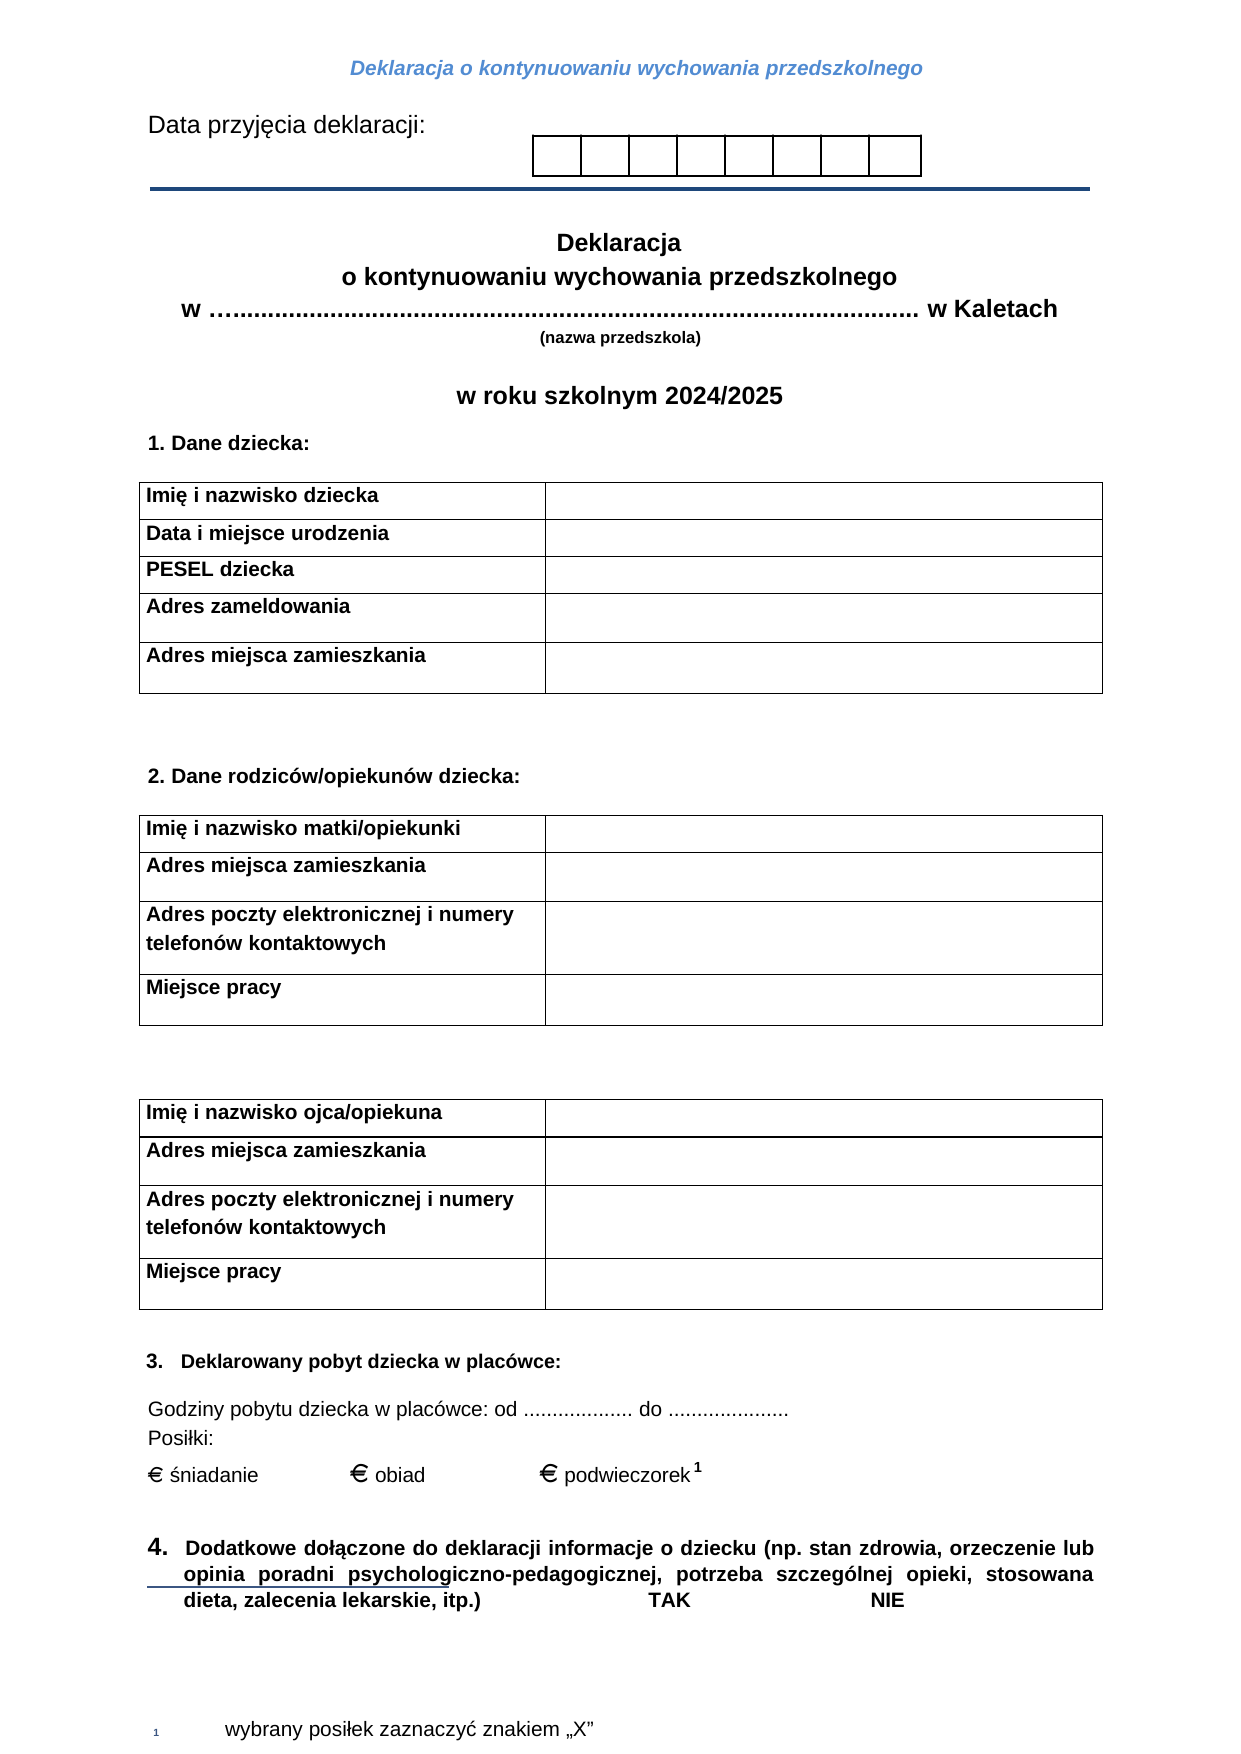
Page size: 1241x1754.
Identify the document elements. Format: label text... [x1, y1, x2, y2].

text opinia poradni psychologiczno-pedagogicznej, potrzeba szczególnej opieki, stosowana [183, 1562, 1240, 1586]
table_cell Adres zameldowania [140, 594, 545, 642]
text (nazwa przedszkola) [539, 328, 1240, 347]
table_cell PESEL dziecka [140, 557, 545, 593]
text w …................................................................................................... w Kaletach [181, 294, 1240, 323]
text dieta, zalecenia lekarskie, itp.) TAK NIE [183, 1588, 1240, 1612]
table_cell [546, 1259, 1102, 1308]
table_cell Miejsce pracy [140, 1259, 545, 1308]
table_header [546, 483, 1102, 519]
table_cell [546, 643, 1102, 693]
table_header [546, 1100, 1102, 1136]
table_cell [546, 902, 1102, 974]
table_header Imię i nazwisko dziecka [140, 483, 545, 519]
table_cell [546, 1186, 1102, 1258]
text o kontynuowaniu wychowania przedszkolnego [341, 262, 1240, 291]
table_cell Adres poczty elektronicznej i numery telefonów kontaktowych [140, 1186, 545, 1258]
text 3. Deklarowany pobyt dziecka w placówce: [146, 1349, 1240, 1373]
text 4. Dodatkowe dołączone do deklaracji informacje o dziecku (np. stan zdrowia, orzeczenie lub [147, 1532, 1240, 1561]
text 1. Dane dziecka: [148, 431, 1240, 455]
table_cell [546, 1138, 1102, 1185]
table_cell Adres poczty elektronicznej i numery telefonów kontaktowych [140, 902, 545, 974]
table_cell [546, 557, 1102, 593]
table_header Imię i nazwisko matki/opiekunki [140, 816, 545, 852]
text 2. Dane rodziców/opiekunów dziecka: [148, 763, 1240, 787]
text Deklaracja o kontynuowaniu wychowania przedszkolnego [350, 56, 1240, 80]
table_cell Adres miejsca zamieszkania [140, 643, 545, 693]
table_cell [546, 853, 1102, 901]
text Godziny pobytu dziecka w placówce: od ................... do ..................... [148, 1397, 1240, 1421]
text w roku szkolnym 2024/2025 [456, 381, 1240, 410]
text Deklaracja [556, 227, 1240, 256]
table_header [546, 816, 1102, 852]
table_header Imię i nazwisko ojca/opiekuna [140, 1100, 545, 1136]
table_cell Adres miejsca zamieszkania [140, 853, 545, 901]
table_cell Miejsce pracy [140, 975, 545, 1024]
text Posiłki: [148, 1426, 1240, 1450]
table_cell Adres miejsca zamieszkania [140, 1138, 545, 1185]
text 1 wybrany posiłek zaznaczyć znakiem „X” [153, 1716, 1240, 1740]
table_cell [546, 975, 1102, 1024]
table_cell [546, 520, 1102, 556]
text śniadanie obiad podwieczorek 1 [148, 1459, 1240, 1488]
table_cell Data i miejsce urodzenia [140, 520, 545, 556]
table_cell [546, 594, 1102, 642]
text Data przyjęcia deklaracji: [148, 110, 1240, 139]
